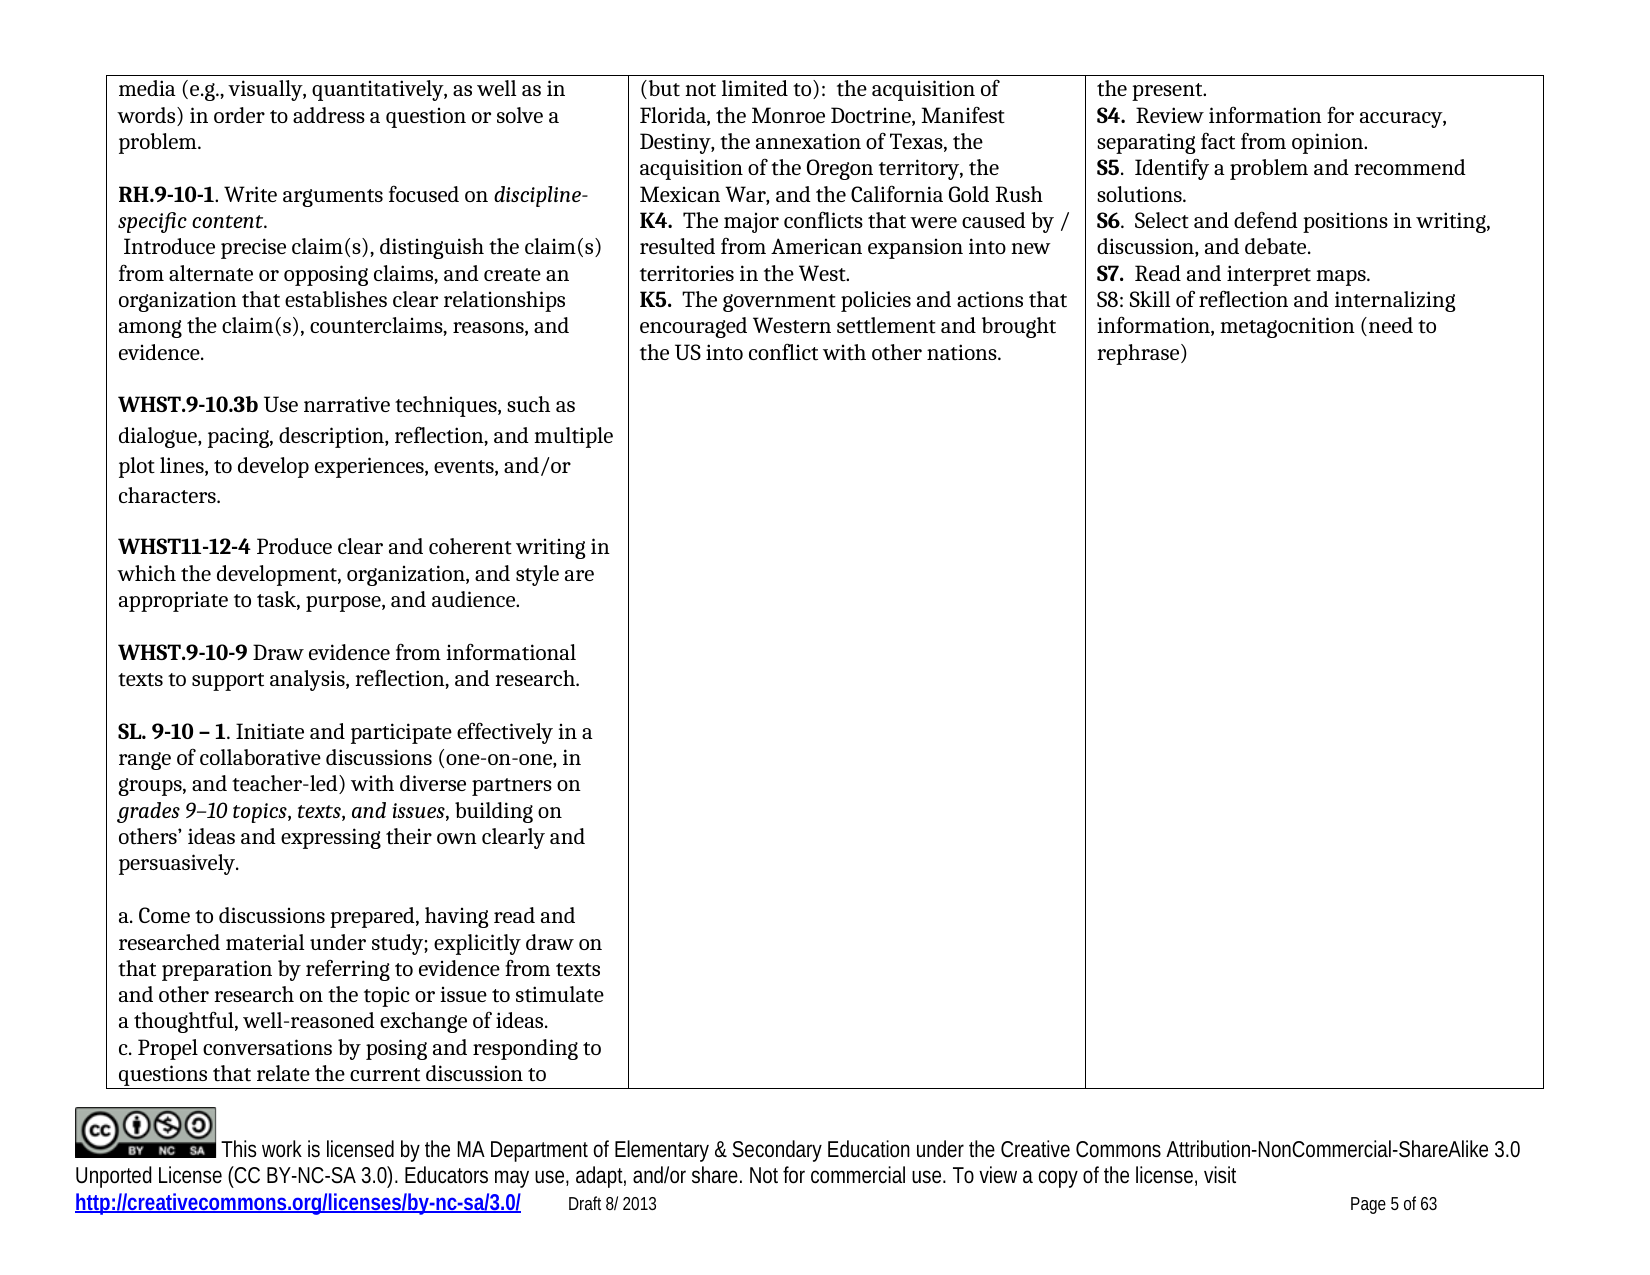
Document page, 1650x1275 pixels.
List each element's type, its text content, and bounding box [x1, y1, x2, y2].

picture [75, 1107, 217, 1158]
